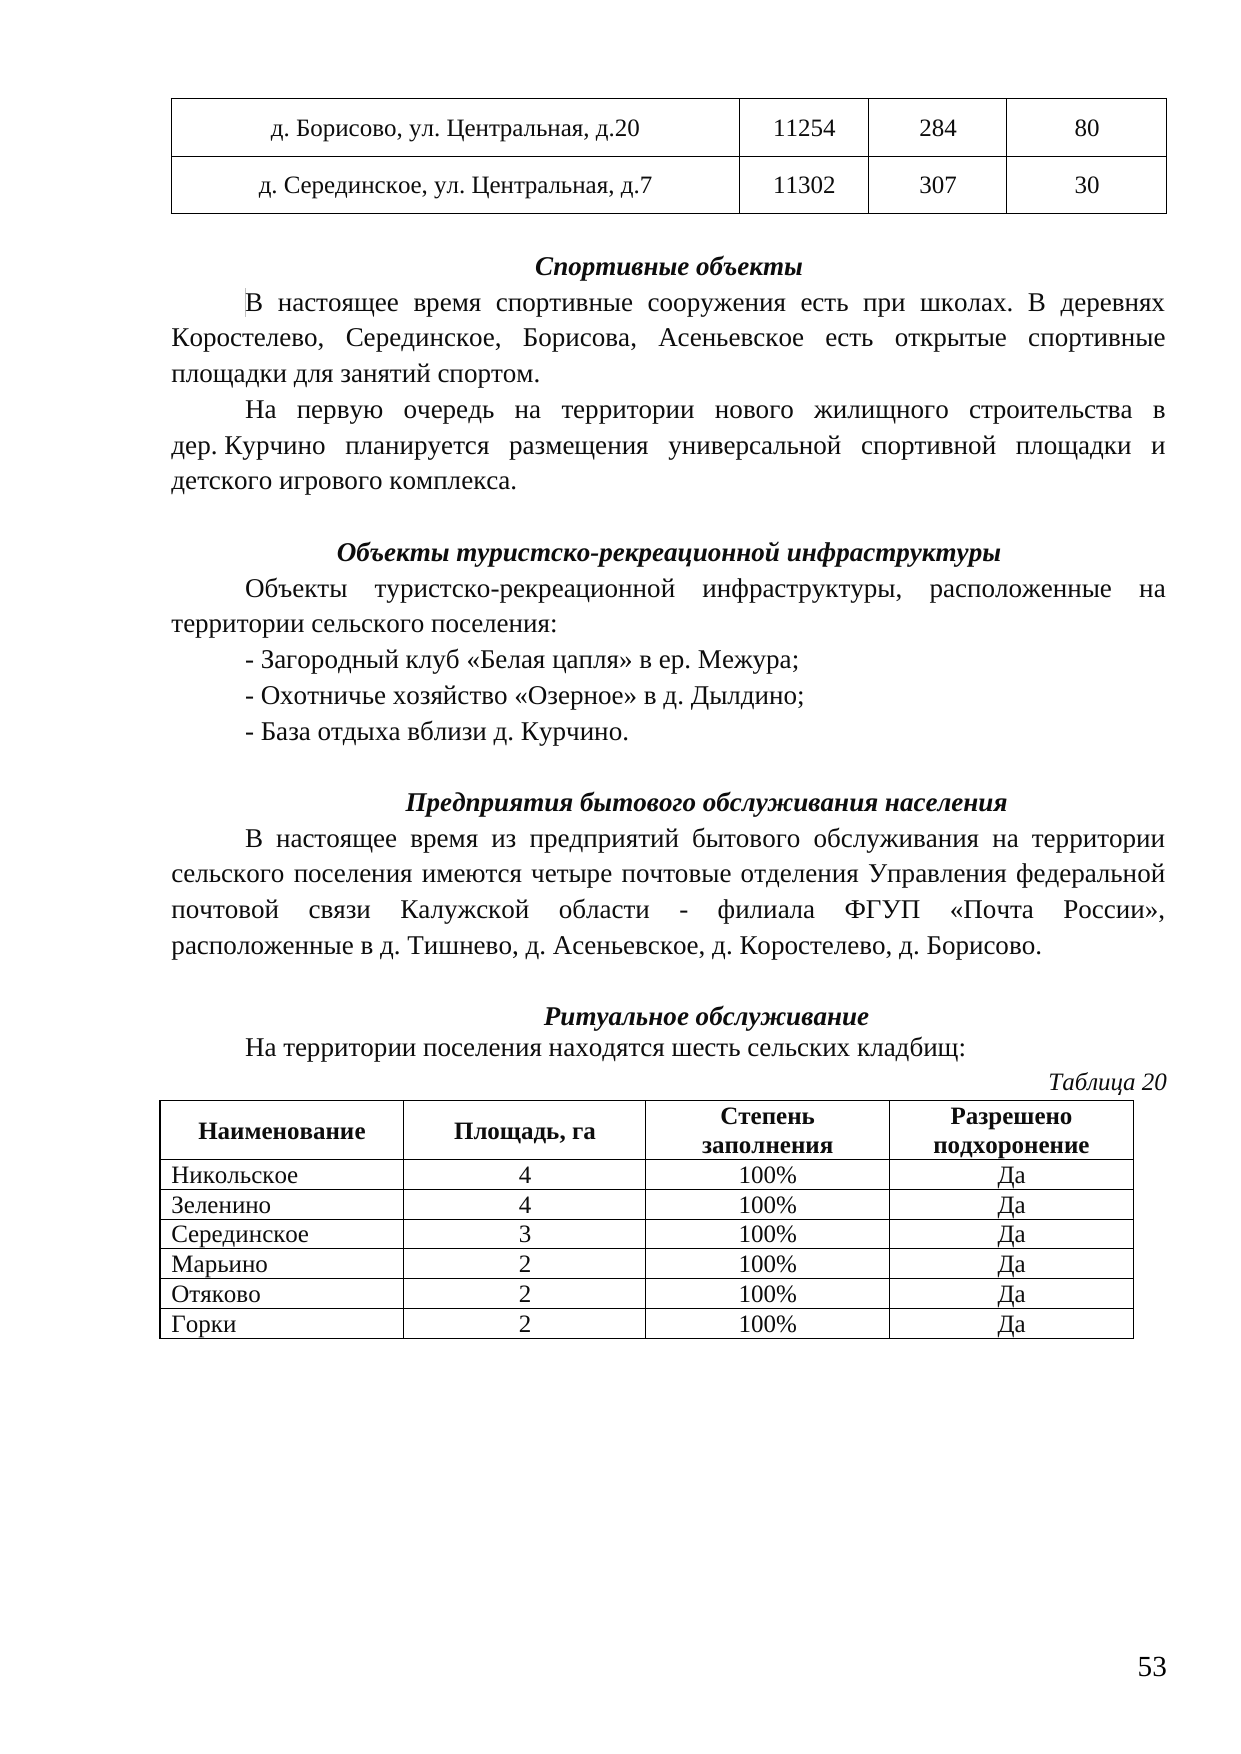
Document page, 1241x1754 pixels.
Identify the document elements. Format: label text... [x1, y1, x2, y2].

table_cell Серединское [161, 1220, 403, 1248]
table_cell Никольское [161, 1160, 403, 1189]
table_cell 100% [646, 1309, 889, 1338]
text На первую очередь на территории нового жилищного строительства в дер. Курчино планируется размещения универсальной спортивной площадки и детского игрового комплекса. [171, 393, 1167, 496]
text Объекты туристско-рекреационной инфраструктуры, расположенные на территории сельского поселения: [171, 572, 1167, 638]
title Объекты туристско-рекреационной инфраструктуры [171, 536, 1167, 567]
table_cell д. Серединское, ул. Центральная, д.7 [172, 157, 739, 213]
text В настоящее время спортивные сооружения есть при школах. В деревнях Коростелево, Серединское, Борисова, Асеньевское есть открытые спортивные площадки для занятий спортом. [171, 286, 1167, 388]
table_cell Да [890, 1309, 1133, 1338]
table_cell 100% [646, 1190, 889, 1218]
text Предприятия бытового обслуживания населения [171, 786, 1167, 817]
table_cell 100% [646, 1249, 889, 1278]
table_cell 80 [1007, 99, 1166, 156]
table_header Наименование [161, 1101, 403, 1159]
text - Загородный клуб «Белая цапля» в ер. Межура; [171, 643, 1167, 674]
table_cell д. Борисово, ул. Центральная, д.20 [172, 99, 739, 156]
table_cell 11302 [740, 157, 868, 213]
table_cell Горки [161, 1309, 403, 1338]
table_cell 2 [404, 1249, 645, 1278]
title Спортивные объекты [171, 250, 1167, 281]
table_cell 100% [646, 1279, 889, 1308]
table_cell 284 [869, 99, 1006, 156]
table_cell Да [890, 1160, 1133, 1189]
table_cell 3 [404, 1220, 645, 1248]
table_header Степень заполнения [646, 1101, 889, 1159]
table_cell Да [890, 1190, 1133, 1218]
table_header Разрешено подхоронение [890, 1101, 1133, 1159]
table_cell 4 [404, 1160, 645, 1189]
table_cell 30 [1007, 157, 1166, 213]
table_cell Марьино [161, 1249, 403, 1278]
table_cell Зеленино [161, 1190, 403, 1218]
table_cell Отяково [161, 1279, 403, 1308]
table_cell 4 [404, 1190, 645, 1218]
table_cell 100% [646, 1160, 889, 1189]
table_cell Да [890, 1249, 1133, 1278]
table_header Площадь, га [404, 1101, 645, 1159]
table_cell 2 [404, 1279, 645, 1308]
text На территории поселения находятся шесть сельских кладбищ: [171, 1032, 1167, 1063]
text Ритуальное обслуживание [171, 1000, 1167, 1032]
table_cell 11254 [740, 99, 868, 156]
text - База отдыха вблизи д. Курчино. [171, 714, 1167, 746]
table_cell 307 [869, 157, 1006, 213]
table_cell 2 [404, 1309, 645, 1338]
table_cell Да [890, 1220, 1133, 1248]
table_cell 100% [646, 1220, 889, 1248]
text Таблица 20 [171, 1067, 1167, 1096]
text В настоящее время из предприятий бытового обслуживания на территории сельского поселения имеются четыре почтовые отделения Управления федеральной почтовой связи Калужской области - филиала ФГУП «Почта России», расположенные в д. Тишнево, д. Асеньевское, д. Коростелево, д. Борисово. [171, 822, 1167, 960]
table_cell Да [890, 1279, 1133, 1308]
text - Охотничье хозяйство «Озерное» в д. Дылдино; [171, 679, 1167, 710]
